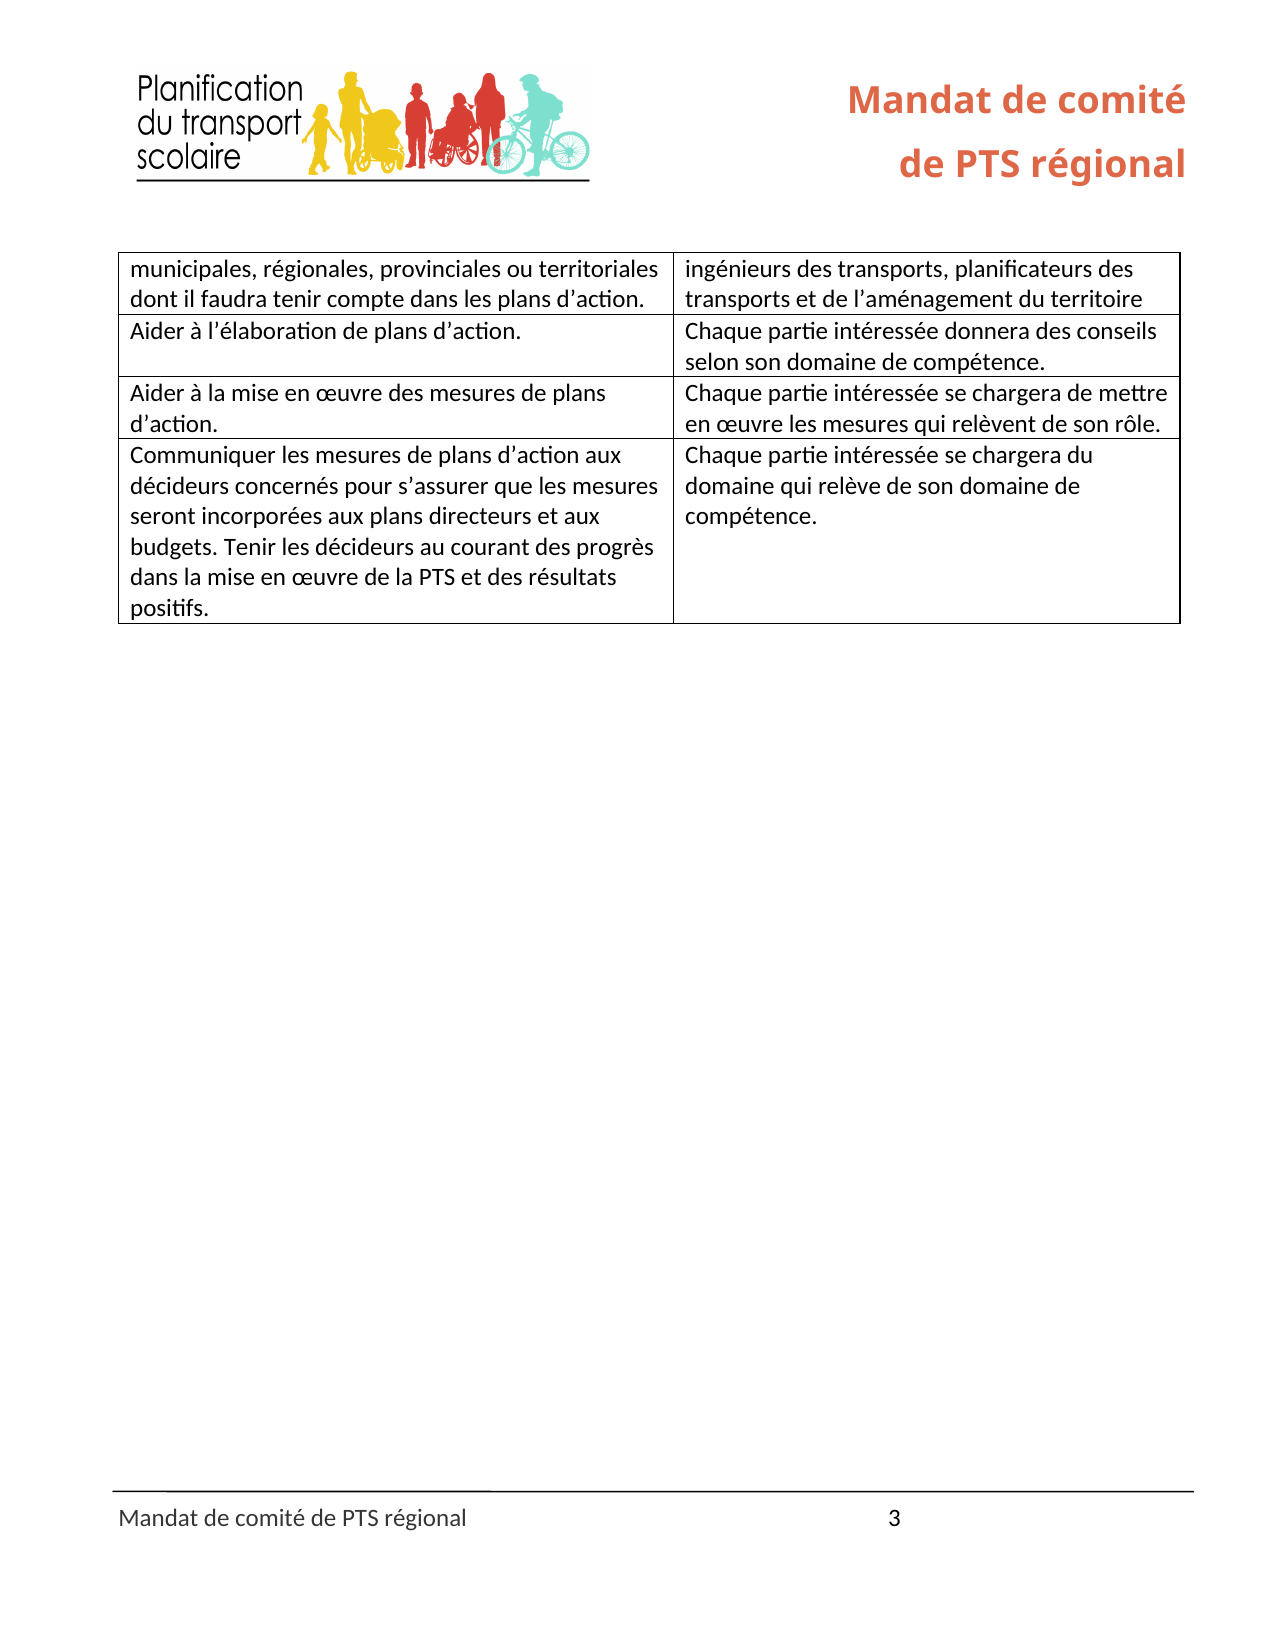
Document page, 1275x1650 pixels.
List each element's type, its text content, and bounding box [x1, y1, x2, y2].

table_cell Chaque partie intéressée donnera des conseils selon son domaine de compétence. [674, 315, 1179, 376]
picture [133, 66, 593, 185]
table_cell Aider à l’élaboration de plans d’action. [119, 315, 673, 376]
table_cell Personnel municipal ou régional, p. ex., ingénieurs des transports, planificateurs des transports et de l’aménagement du territoire [674, 253, 1179, 314]
table_cell Chaque partie intéressée se chargera de mettre en œuvre les mesures qui relèvent de son rôle. [674, 377, 1179, 438]
table_cell Communiquer les mesures de plans d’action aux décideurs concernés pour s’assurer que les mesures seront incorporées aux plans directeurs et aux budgets. Tenir les décideurs au courant des progrès dans la mise en œuvre de la PTS et des résultats positifs. [119, 439, 673, 622]
table_cell Aider à la mise en œuvre des mesures de plans d’action. [119, 377, 673, 438]
table_cell Chaque partie intéressée se chargera du domaine qui relève de son domaine de compétence. [674, 439, 1179, 622]
